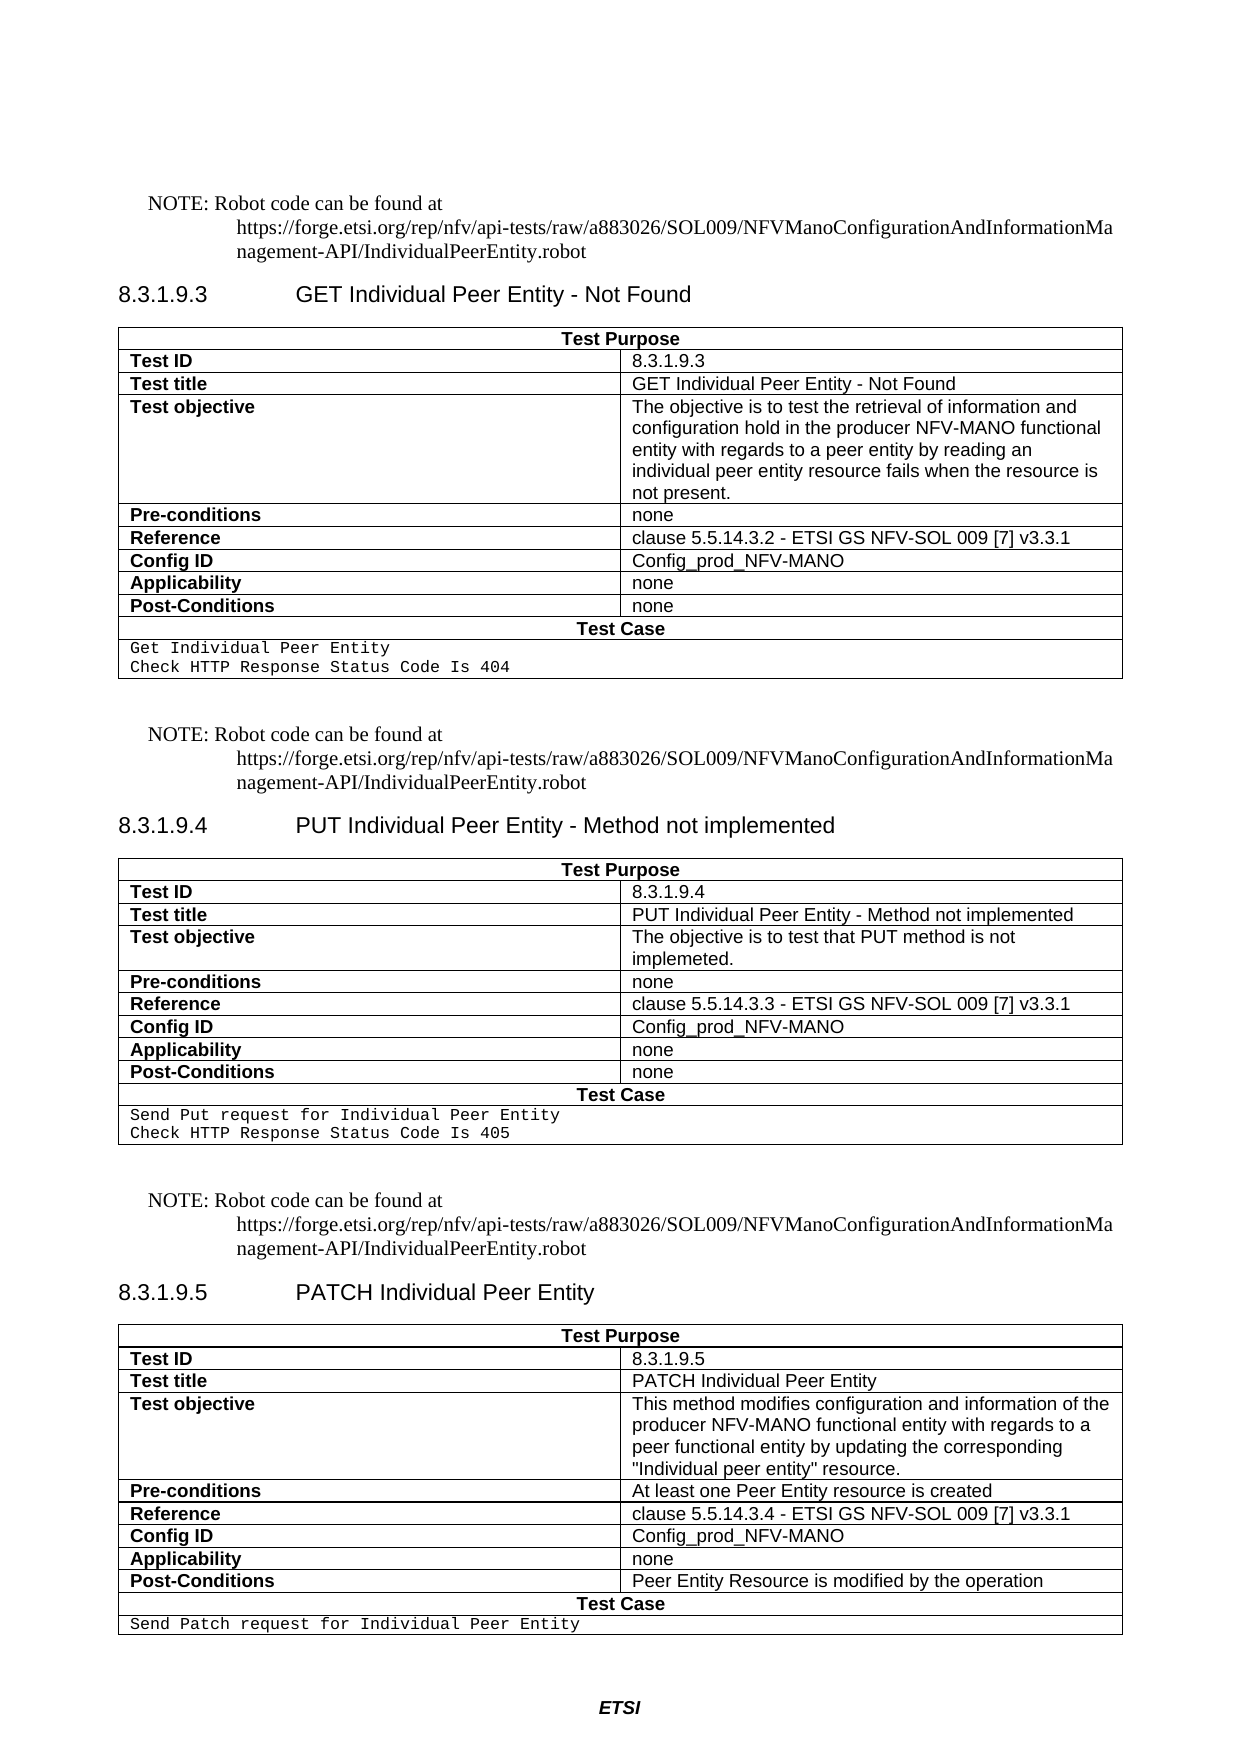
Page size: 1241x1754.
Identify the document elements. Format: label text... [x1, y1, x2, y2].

table_cell GET Individual Peer Entity - Not Found [621, 373, 1122, 394]
table_cell PUT Individual Peer Entity - Method not implemented [621, 904, 1122, 925]
table_cell Applicability [119, 572, 620, 594]
table_cell Post-Conditions [119, 1061, 620, 1082]
table_cell Config ID [119, 550, 620, 571]
table_cell Test objective [119, 926, 620, 969]
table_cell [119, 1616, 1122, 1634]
table_cell Pre-conditions [119, 971, 620, 992]
table_cell Config_prod_NFV-MANO [621, 550, 1122, 571]
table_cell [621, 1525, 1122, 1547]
table_cell clause 5.5.14.3.2 - ETSI GS NFV-SOL 009 [7] v3.3.1 [621, 527, 1122, 548]
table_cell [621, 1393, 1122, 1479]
table_cell clause 5.5.14.3.3 - ETSI GS NFV-SOL 009 [7] v3.3.1 [621, 993, 1122, 1015]
table_header Test Purpose [119, 859, 1122, 880]
table_cell none [621, 504, 1122, 526]
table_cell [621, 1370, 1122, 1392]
table_cell The objective is to test that PUT method is not implemeted. [621, 926, 1122, 969]
table_cell Config ID [119, 1016, 620, 1037]
table_cell none [621, 1061, 1122, 1082]
subtitle 8.3.1.9.5 PATCH Individual Peer Entity [118, 1279, 1122, 1305]
subtitle 8.3.1.9.4 PUT Individual Peer Entity - Method not implemented [118, 812, 1122, 839]
table_cell Applicability [119, 1038, 620, 1060]
table_cell Test title [119, 373, 620, 394]
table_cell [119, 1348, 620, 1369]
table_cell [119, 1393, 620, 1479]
table_cell Test objective [119, 395, 620, 503]
table_cell Get Individual Peer Entity Check HTTP Response Status Code Is 404 [119, 640, 1122, 678]
table_cell Test Case [119, 1084, 1122, 1105]
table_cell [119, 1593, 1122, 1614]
subtitle 8.3.1.9.3 GET Individual Peer Entity - Not Found [118, 281, 1122, 308]
table_cell 8.3.1.9.3 [621, 350, 1122, 372]
table_cell Test ID [119, 881, 620, 903]
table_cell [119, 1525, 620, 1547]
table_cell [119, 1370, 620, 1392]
table_cell Test Case [119, 617, 1122, 639]
table_cell none [621, 572, 1122, 594]
table_cell The objective is to test the retrieval of information and configuration hold in the producer NFV-MANO functional entity with regards to a peer entity by reading an individual peer entity resource fails when the resource is not present. [621, 395, 1122, 503]
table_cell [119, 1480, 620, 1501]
table_cell Config_prod_NFV-MANO [621, 1016, 1122, 1037]
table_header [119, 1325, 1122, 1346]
table_cell Post-Conditions [119, 595, 620, 616]
table_cell Test title [119, 904, 620, 925]
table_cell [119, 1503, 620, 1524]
table_cell 8.3.1.9.4 [621, 881, 1122, 903]
table_cell none [621, 595, 1122, 616]
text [148, 1188, 1122, 1260]
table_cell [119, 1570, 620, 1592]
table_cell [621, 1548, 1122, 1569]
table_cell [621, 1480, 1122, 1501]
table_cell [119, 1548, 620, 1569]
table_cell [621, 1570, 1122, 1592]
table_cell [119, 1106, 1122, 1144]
table_header Test Purpose [119, 328, 1122, 349]
table_cell Reference [119, 993, 620, 1015]
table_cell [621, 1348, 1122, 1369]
table_cell none [621, 1038, 1122, 1060]
table_cell Reference [119, 527, 620, 548]
table_cell Pre-conditions [119, 504, 620, 526]
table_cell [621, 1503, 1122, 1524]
table_cell Test ID [119, 350, 620, 372]
table_cell none [621, 971, 1122, 992]
